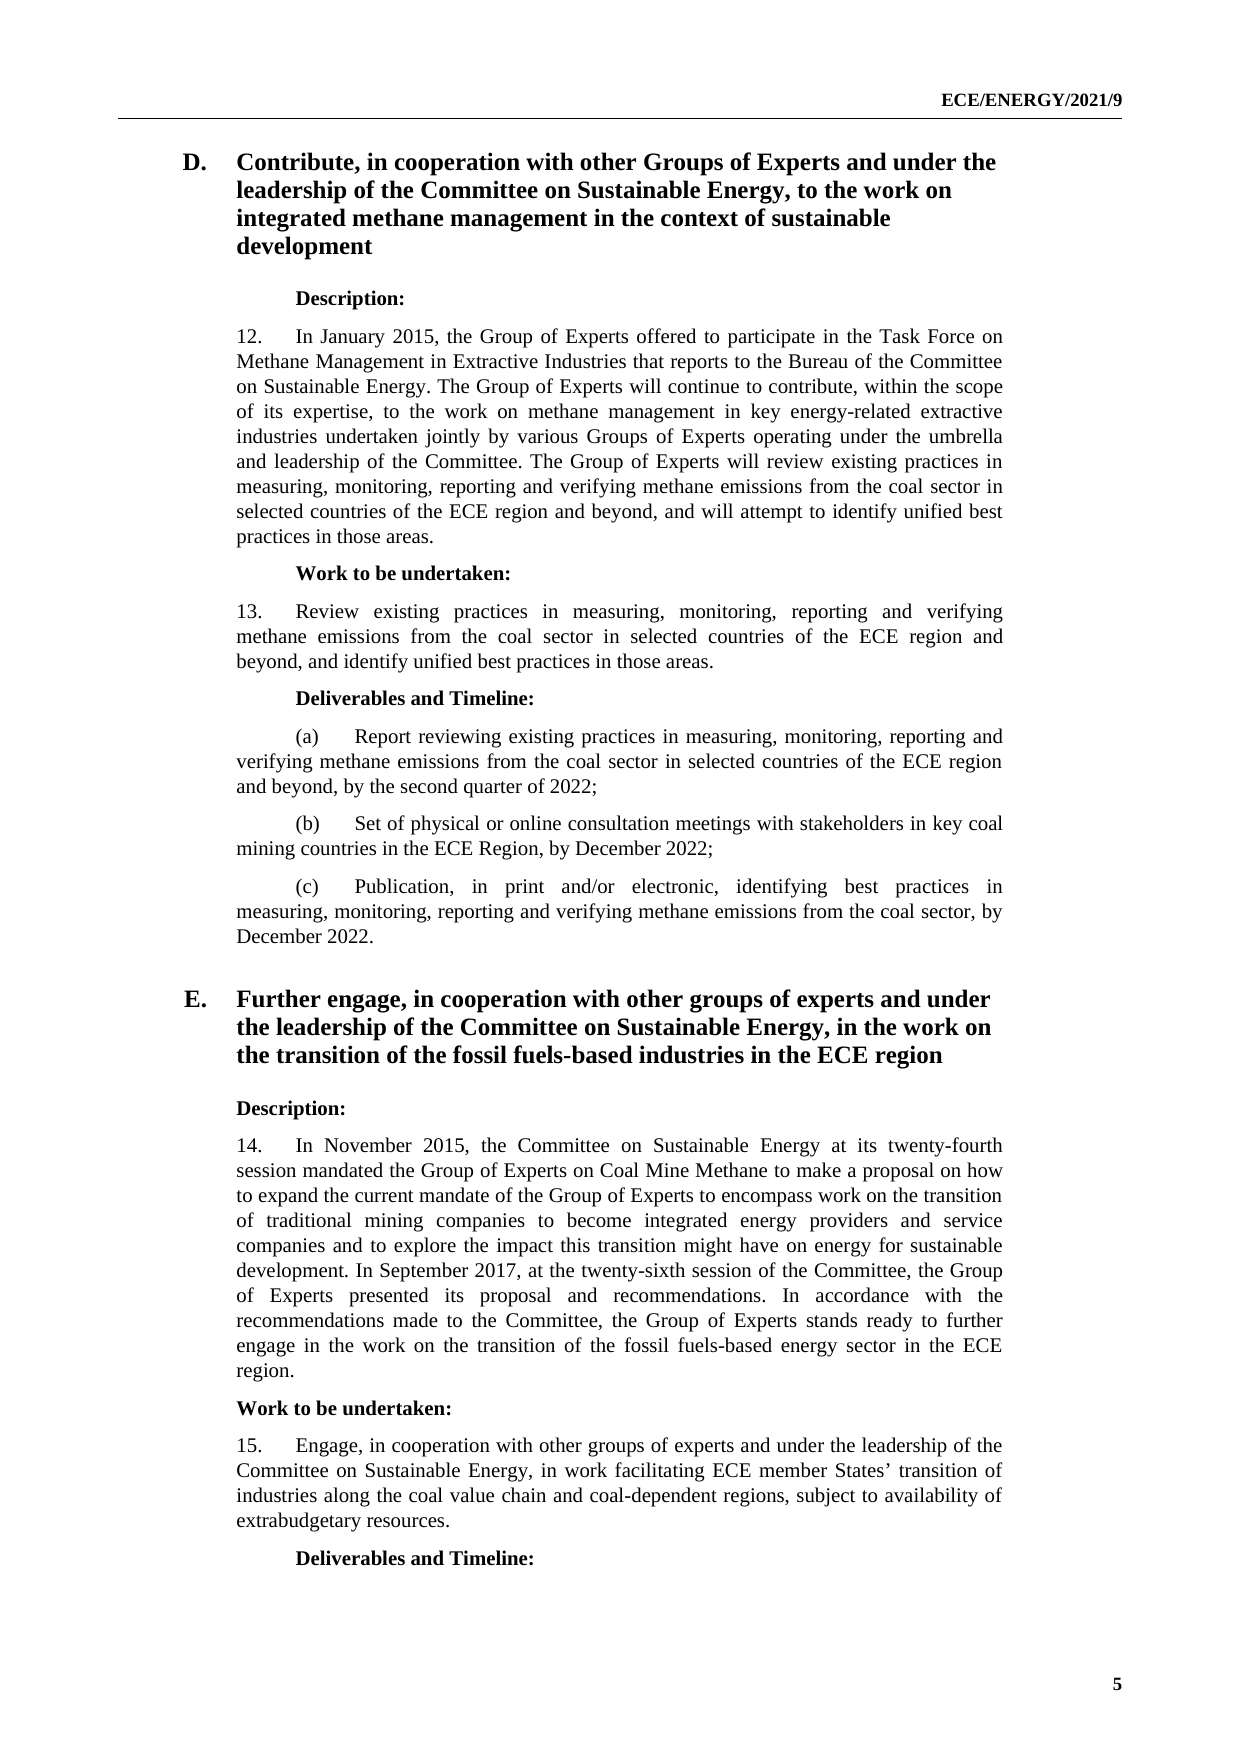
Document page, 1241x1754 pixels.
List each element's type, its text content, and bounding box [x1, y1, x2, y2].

text (a) Report reviewing existing practices in measuring, monitoring, reporting and verifying methane emissions from the coal sector in selected countries of the ECE region and beyond, by the second quarter of 2022; [236, 723, 1004, 798]
text Description: [236, 285, 1004, 310]
text Work to be undertaken: [236, 1394, 1004, 1419]
text 14. In November 2015, the Committee on Sustainable Energy at its twenty-fourth session mandated the Group of Experts on Coal Mine Methane to make a proposal on how to expand the current mandate of the Group of Experts to encompass work on the transition of traditional mining companies to become integrated energy providers and service companies and to explore the impact this transition might have on energy for sustainable development. In September 2017, at the twenty-sixth session of the Committee, the Group of Experts presented its proposal and recommendations. In accordance with the recommendations made to the Committee, the Group of Experts stands ready to further engage in the work on the transition of the fossil fuels-based energy sector in the ECE region. [236, 1132, 1004, 1382]
text 15. Engage, in cooperation with other groups of experts and under the leadership of the Committee on Sustainable Energy, in work facilitating ECE member States’ transition of industries along the coal value chain and coal-dependent regions, subject to availability of extrabudgetary resources. [236, 1432, 1004, 1532]
text E. Further engage, in cooperation with other groups of experts and under the leadership of the Committee on Sustainable Energy, in the work on the transition of the fossil fuels-based industries in the ECE region [118, 985, 1004, 1069]
text D. Contribute, in cooperation with other Groups of Experts and under the leadership of the Committee on Sustainable Energy, to the work on integrated methane management in the context of sustainable development [118, 148, 1004, 260]
text 13. Review existing practices in measuring, monitoring, reporting and verifying methane emissions from the coal sector in selected countries of the ECE region and beyond, and identify unified best practices in those areas. [236, 598, 1004, 673]
text 12. In January 2015, the Group of Experts offered to participate in the Task Force on Methane Management in Extractive Industries that reports to the Bureau of the Committee on Sustainable Energy. The Group of Experts will continue to contribute, within the scope of its expertise, to the work on methane management in key energy-related extractive industries undertaken jointly by various Groups of Experts operating under the umbrella and leadership of the Committee. The Group of Experts will review existing practices in measuring, monitoring, reporting and verifying methane emissions from the coal sector in selected countries of the ECE region and beyond, and will attempt to identify unified best practices in those areas. [236, 323, 1004, 548]
text (b) Set of physical or online consultation meetings with stakeholders in key coal mining countries in the ECE Region, by December 2022; [236, 810, 1004, 860]
text Work to be undertaken: [236, 560, 1004, 585]
text Deliverables and Timeline: [236, 685, 1004, 710]
text Description: [236, 1094, 1004, 1119]
text Deliverables and Timeline: [236, 1544, 1004, 1569]
text (c) Publication, in print and/or electronic, identifying best practices in measuring, monitoring, reporting and verifying methane emissions from the coal sector, by December 2022. [236, 873, 1004, 948]
